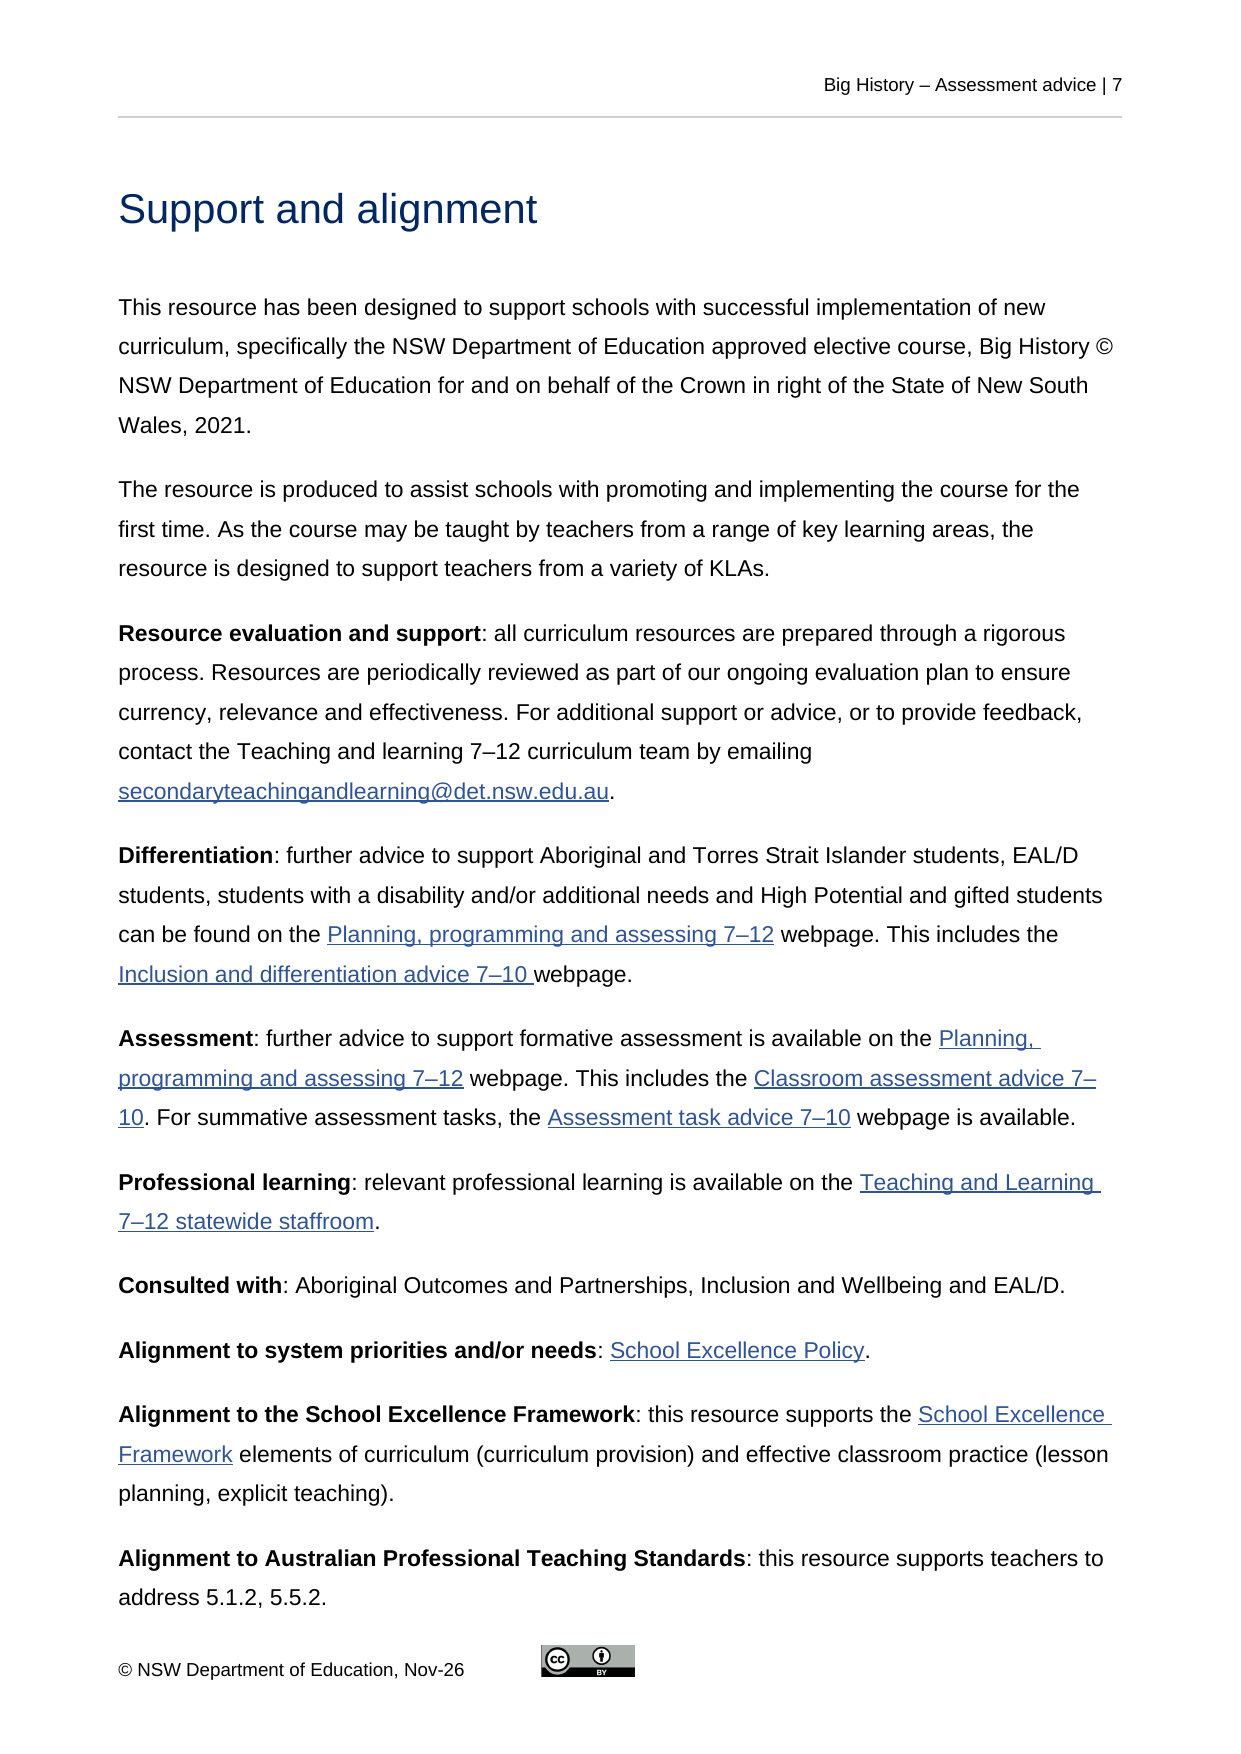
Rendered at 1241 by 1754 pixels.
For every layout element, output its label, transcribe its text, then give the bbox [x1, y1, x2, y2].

text Alignment to Australian Professional Teaching Standards: this resource supports teachers to address 5.1.2, 5.5.2. [118, 1545, 1122, 1611]
text Alignment to system priorities and/or needs: School Excellence Policy. [118, 1337, 1122, 1363]
text The resource is produced to assist schools with promoting and implementing the course for the first time. As the course may be taught by teachers from a range of key learning areas, the resource is designed to support teachers from a variety of KLAs. [118, 476, 1122, 582]
text This resource has been designed to support schools with successful implementation of new curriculum, specifically the NSW Department of Education approved elective course, Big History © NSW Department of Education for and on behalf of the Crown in right of the State of New South Wales, 2021. [118, 293, 1122, 438]
subtitle Support and alignment [118, 184, 1122, 232]
text Professional learning: relevant professional learning is available on the Teaching and Learning 7–12 statewide staffroom. [118, 1168, 1122, 1234]
text Resource evaluation and support: all curriculum resources are prepared through a rigorous process. Resources are periodically reviewed as part of our ongoing evaluation plan to ensure currency, relevance and effectiveness. For additional support or advice, or to provide feedback, contact the Teaching and learning 7–12 curriculum team by emailing secondaryteachingandlearning@det.nsw.edu.au. [118, 620, 1122, 804]
text Alignment to the School Excellence Framework: this resource supports the School Excellence Framework elements of curriculum (curriculum provision) and effective classroom practice (lesson planning, explicit teaching). [118, 1401, 1122, 1507]
text Assessment: further advice to support formative assessment is available on the Planning, programming and assessing 7–12 webpage. This includes the Classroom assessment advice 7–10. For summative assessment tasks, the Assessment task advice 7–10 webpage is available. [118, 1025, 1122, 1130]
text Consulted with: Aboriginal Outcomes and Partnerships, Inclusion and Wellbeing and EAL/D. [118, 1272, 1122, 1299]
picture [541, 1645, 635, 1677]
text Differentiation: further advice to support Aboriginal and Torres Strait Islander students, EAL/D students, students with a disability and/or additional needs and High Potential and gifted students can be found on the Planning, programming and assessing 7–12 webpage. This includes the Inclusion and differentiation advice 7–10 webpage. [118, 842, 1122, 987]
